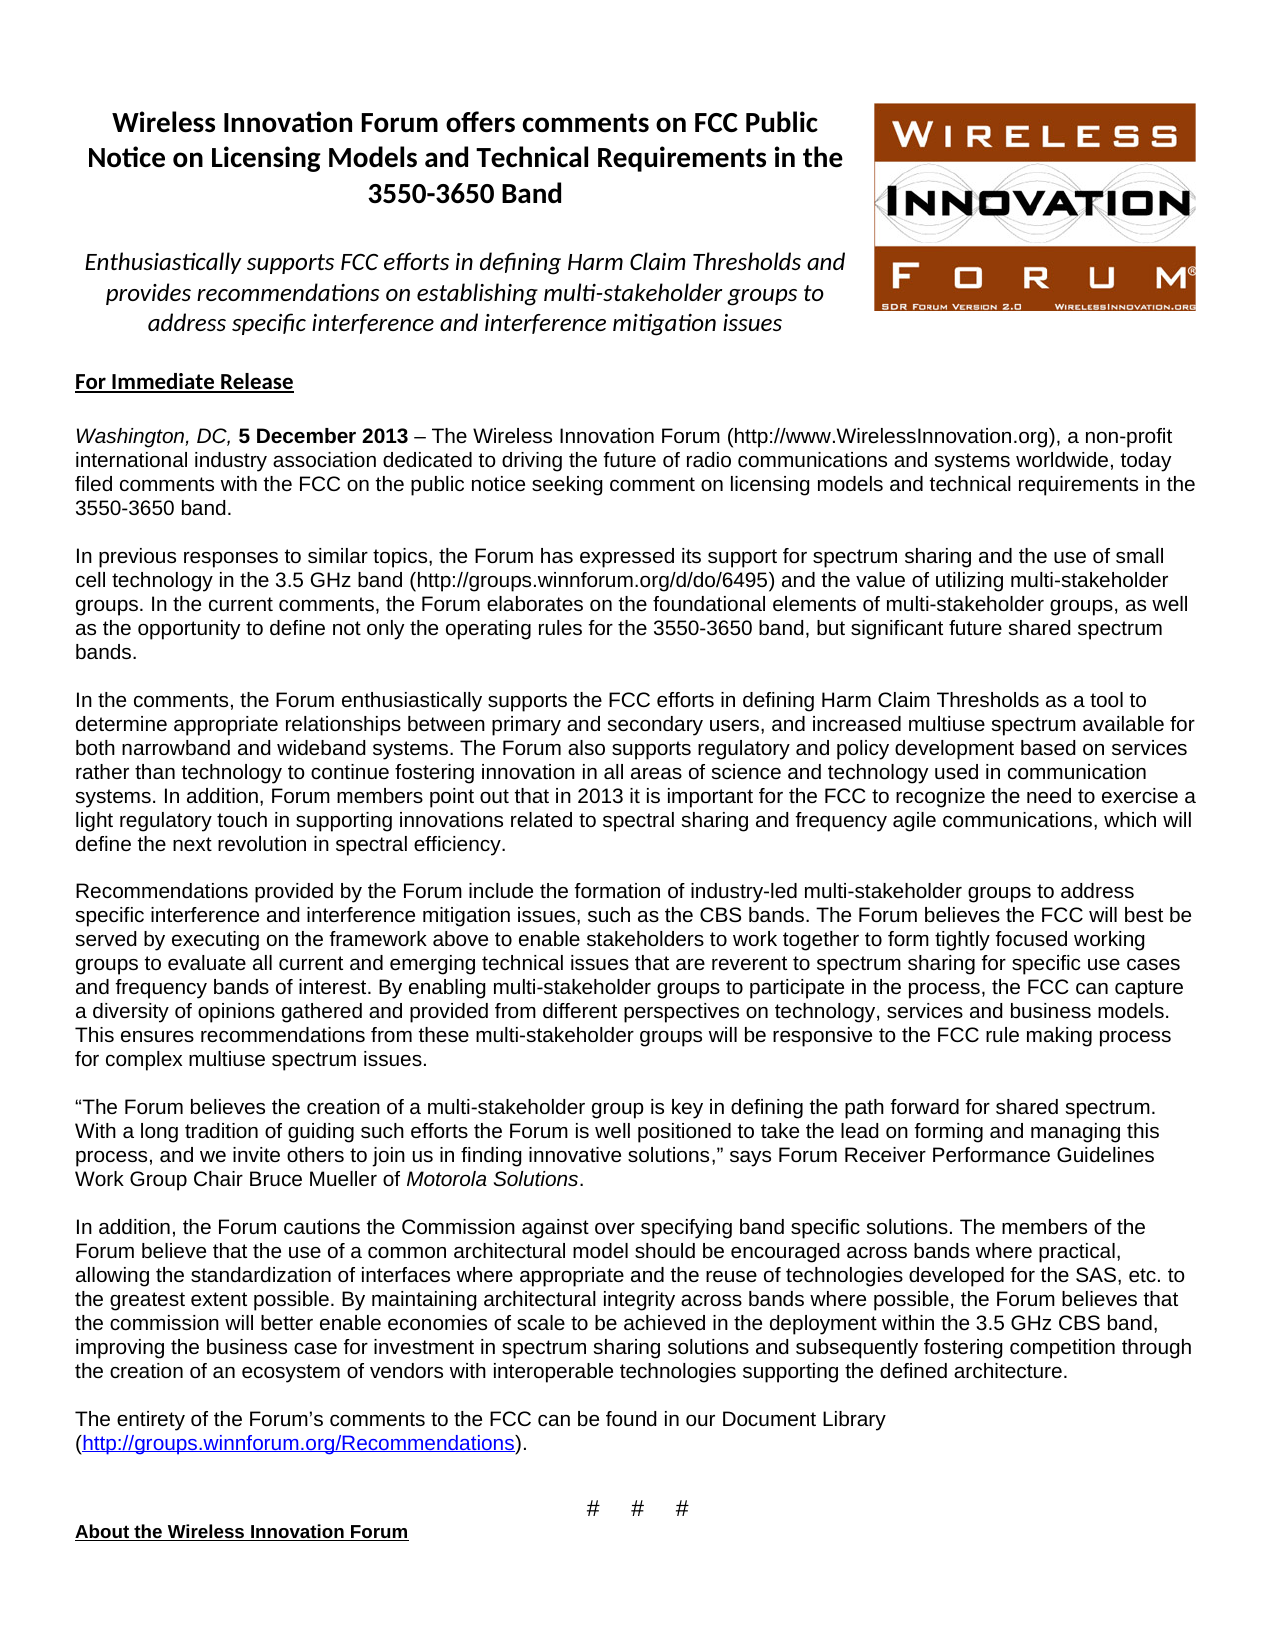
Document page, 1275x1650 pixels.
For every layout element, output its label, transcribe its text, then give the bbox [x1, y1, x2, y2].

text The entirety of the Forum’s comments to the FCC can be found in our Document Library (http://groups.winnforum.org/Recommendations). [75, 1406, 1200, 1454]
title Enthusiastically supports FCC efforts in defining Harm Claim Thresholds and provides recommendations on establishing multi-stakeholder groups to address specific interference and interference mitigation issues [75, 246, 1200, 338]
text In previous responses to similar topics, the Forum has expressed its support for spectrum sharing and the use of small cell technology in the 3.5 GHz band (http://groups.winnforum.org/d/do/6495) and the value of utilizing multi-stakeholder groups. In the current comments, the Forum elaborates on the foundational elements of multi-stakeholder groups, as well as the opportunity to define not only the operating rules for the 3550-3650 band, but significant future shared spectrum bands. [75, 544, 1200, 664]
picture [873, 103, 1196, 310]
title Wireless Innovation Forum offers comments on FCC Public Notice on Licensing Models and Technical Requirements in the 3550-3650 Band [75, 104, 873, 211]
text About the Wireless Innovation Forum [75, 1521, 1200, 1543]
text # # # [75, 1495, 1200, 1521]
text Washington, DC, 5 December 2013 – The Wireless Innovation Forum (http://www.WirelessInnovation.org), a non-profit international industry association dedicated to driving the future of radio communications and systems worldwide, today filed comments with the FCC on the public notice seeking comment on licensing models and technical requirements in the 3550-3650 band. [75, 424, 1200, 520]
text “The Forum believes the creation of a multi-stakeholder group is key in defining the path forward for shared spectrum. With a long tradition of guiding such efforts the Forum is well positioned to take the lead on forming and managing this process, and we invite others to join us in finding innovative solutions,” says Forum Receiver Performance Guidelines Work Group Chair Bruce Mueller of Motorola Solutions. [75, 1095, 1200, 1191]
text Recommendations provided by the Forum include the formation of industry-led multi-stakeholder groups to address specific interference and interference mitigation issues, such as the CBS bands. The Forum believes the FCC will best be served by executing on the framework above to enable stakeholders to work together to form tightly focused working groups to evaluate all current and emerging technical issues that are reverent to spectrum sharing for specific use cases and frequency bands of interest. By enabling multi-stakeholder groups to participate in the process, the FCC can capture a diversity of opinions gathered and provided from different perspectives on technology, services and business models. This ensures recommendations from these multi-stakeholder groups will be responsive to the FCC rule making process for complex multiuse spectrum issues. [75, 879, 1200, 1071]
text In addition, the Forum cautions the Commission against over specifying band specific solutions. The members of the Forum believe that the use of a common architectural model should be encouraged across bands where practical, allowing the standardization of interfaces where appropriate and the reuse of technologies developed for the SAS, etc. to the greatest extent possible. By maintaining architectural integrity across bands where possible, the Forum believes that the commission will better enable economies of scale to be achieved in the deployment within the 3.5 GHz CBS band, improving the business case for investment in spectrum sharing solutions and subsequently fostering competition through the creation of an ecosystem of vendors with interoperable technologies supporting the defined architecture. [75, 1215, 1200, 1382]
text In the comments, the Forum enthusiastically supports the FCC efforts in defining Harm Claim Thresholds as a tool to determine appropriate relationships between primary and secondary users, and increased multiuse spectrum available for both narrowband and wideband systems. The Forum also supports regulatory and policy development based on services rather than technology to continue fostering innovation in all areas of science and technology used in communication systems. In addition, Forum members point out that in 2013 it is important for the FCC to recognize the need to exercise a light regulatory touch in supporting innovations related to spectral sharing and frequency agile communications, which will define the next revolution in spectral efficiency. [75, 688, 1200, 855]
text For Immediate Release [75, 367, 1200, 395]
